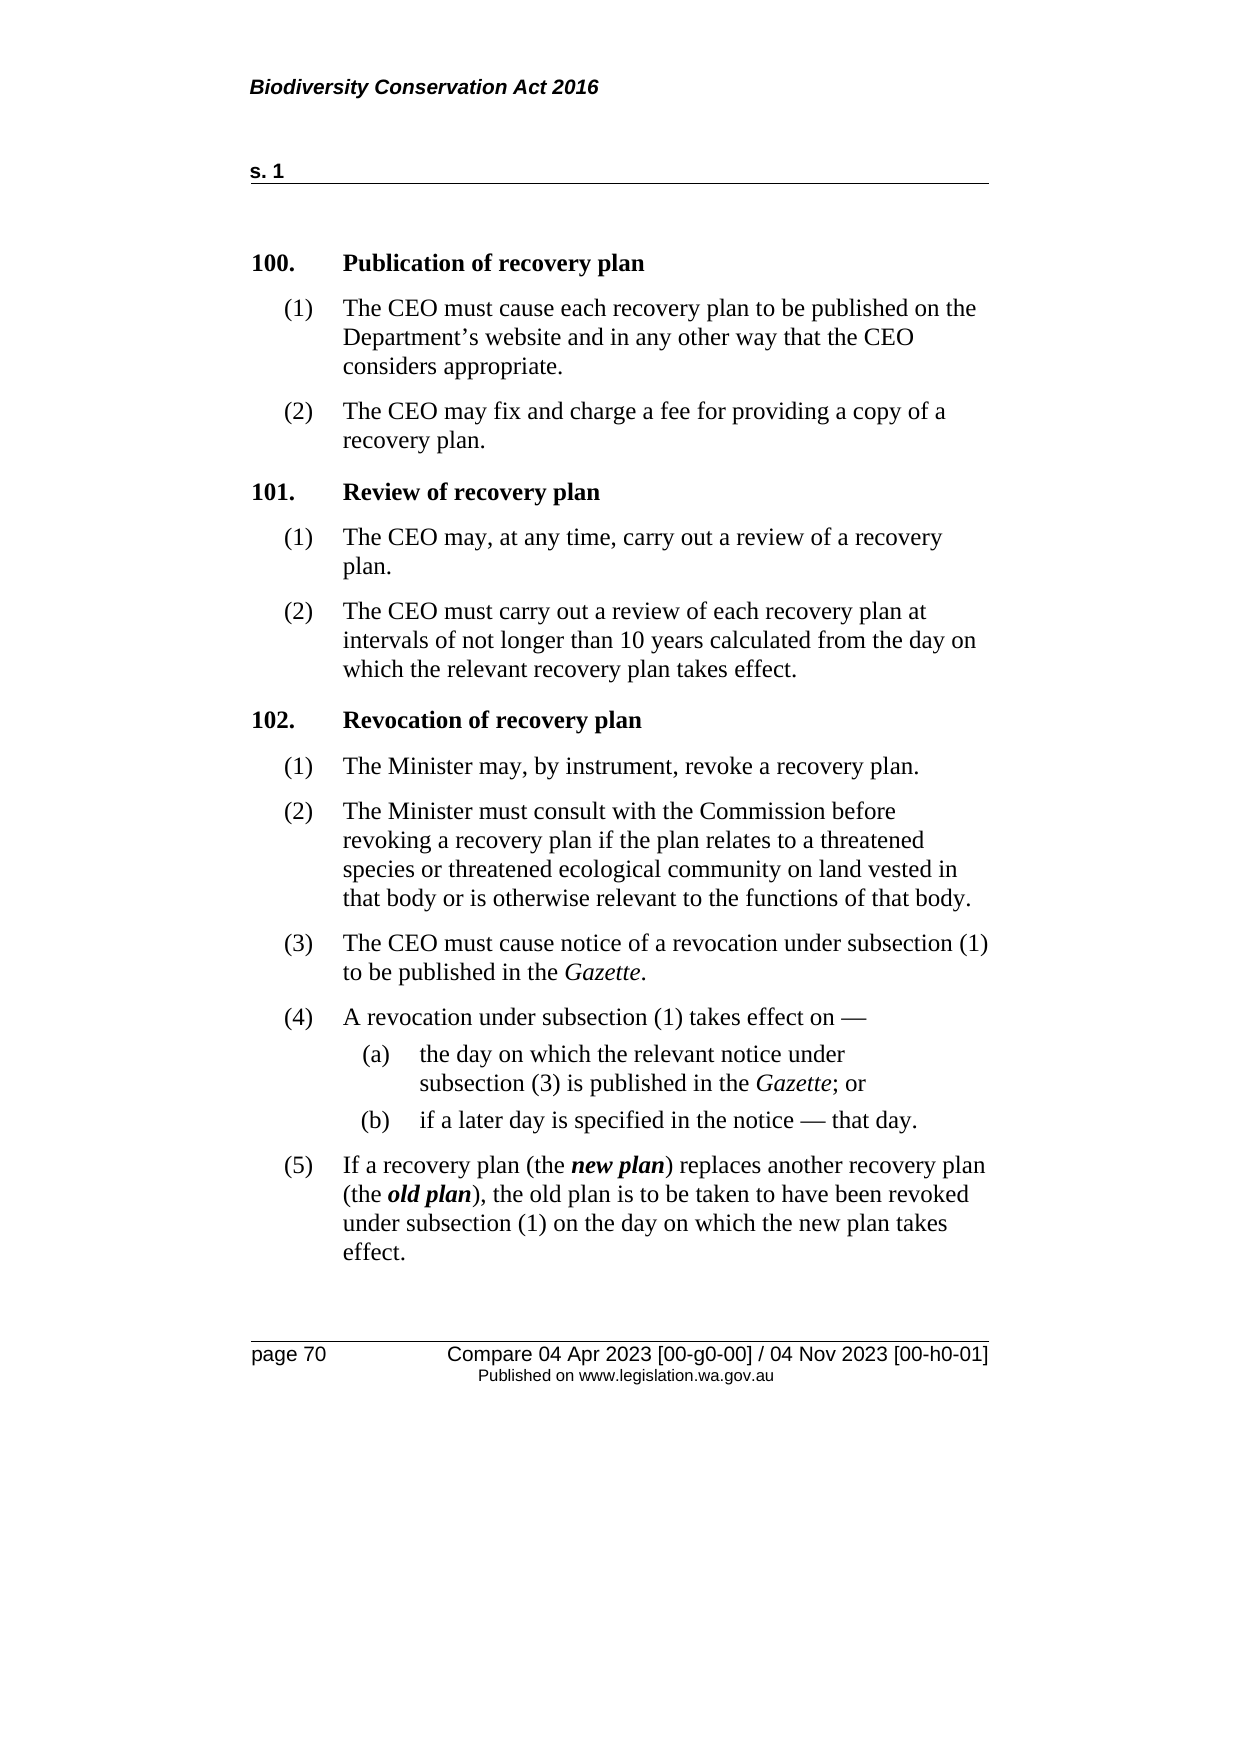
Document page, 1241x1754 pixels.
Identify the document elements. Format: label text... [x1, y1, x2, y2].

text (a) the day on which the relevant notice under subsection (3) is published in the Gazette; or [251, 1039, 989, 1097]
text (1) The CEO must cause each recovery plan to be published on the Department’s website and in any other way that the CEO considers appropriate. [251, 293, 989, 380]
subtitle 101. Review of recovery plan [251, 477, 989, 506]
subtitle 102. Revocation of recovery plan [251, 706, 989, 734]
text (b) if a later day is specified in the notice — that day. [251, 1105, 989, 1134]
subtitle 100. Publication of recovery plan [251, 248, 989, 277]
text (3) The CEO must cause notice of a revocation under subsection (1) to be published in the Gazette. [251, 928, 989, 986]
text (4) A revocation under subsection (1) takes effect on — [251, 1002, 989, 1031]
text (2) The Minister must consult with the Commission before revoking a recovery plan if the plan relates to a threatened species or threatened ecological community on land vested in that body or is otherwise relevant to the functions of that body. [251, 796, 989, 911]
text (2) The CEO must carry out a review of each recovery plan at intervals of not longer than 10 years calculated from the day on which the relevant recovery plan takes effect. [251, 596, 989, 683]
text (5) If a recovery plan (the new plan) replaces another recovery plan (the old plan), the old plan is to be taken to have been revoked under subsection (1) on the day on which the new plan takes effect. [251, 1151, 989, 1266]
text (1) The Minister may, by instrument, revoke a recovery plan. [251, 751, 989, 780]
text (1) The CEO may, at any time, carry out a review of a recovery plan. [251, 522, 989, 580]
text (2) The CEO may fix and charge a fee for providing a copy of a recovery plan. [251, 396, 989, 454]
